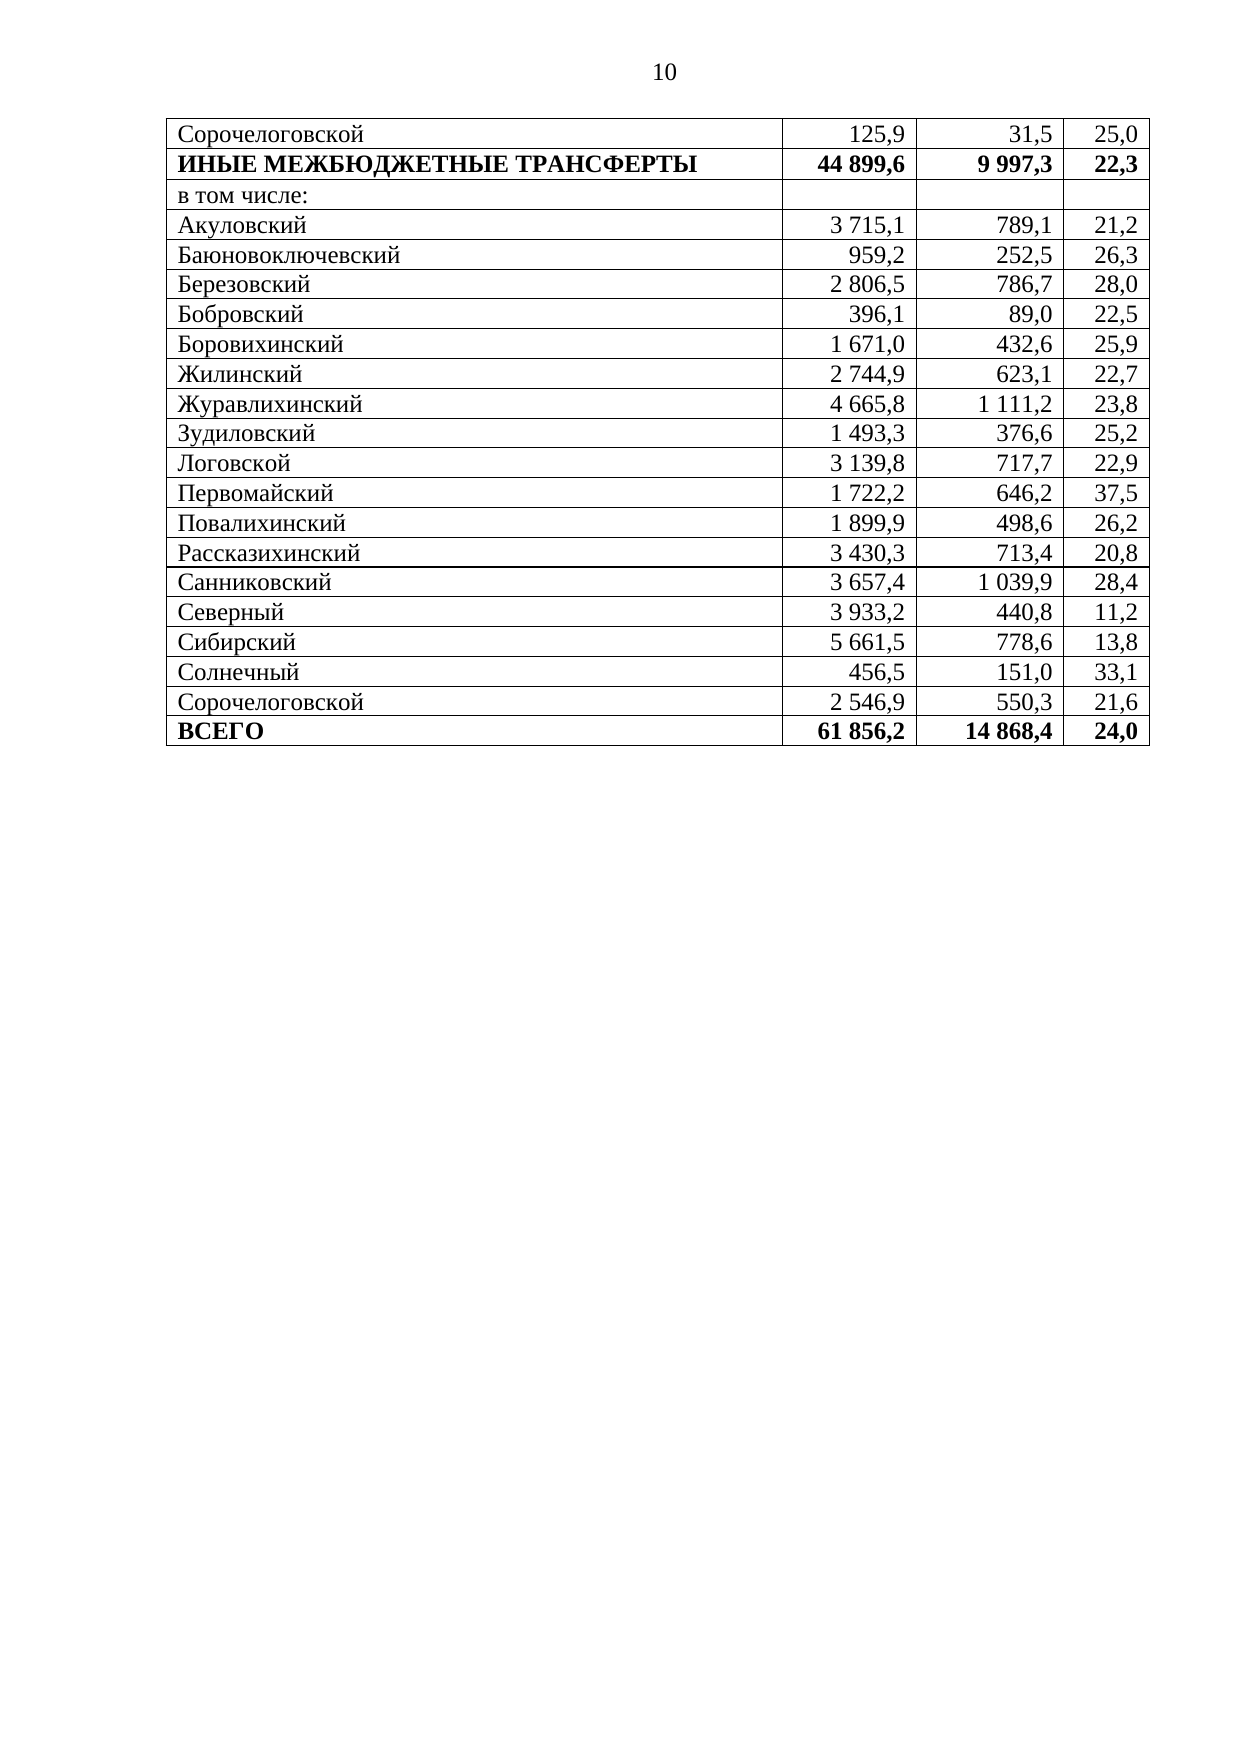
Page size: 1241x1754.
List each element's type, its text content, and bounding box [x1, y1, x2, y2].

table_cell 22,3 [1064, 149, 1149, 179]
table_cell 3 933,2 [783, 597, 916, 626]
table_cell 1 899,9 [783, 508, 916, 537]
table_cell 713,4 [917, 538, 1063, 566]
table_cell 3 657,4 [783, 568, 916, 596]
table_cell 22,7 [1064, 359, 1149, 388]
table_cell 5 661,5 [783, 627, 916, 656]
table_cell Баюновоключевский [167, 240, 782, 268]
table_cell 25,9 [1064, 329, 1149, 358]
table_cell 26,2 [1064, 508, 1149, 537]
table_cell ВСЕГО [167, 716, 782, 745]
table_cell 25,2 [1064, 419, 1149, 447]
table_cell 623,1 [917, 359, 1063, 388]
table_cell Сибирский [167, 627, 782, 656]
table_cell 26,3 [1064, 240, 1149, 268]
table_cell Бобровский [167, 299, 782, 328]
table_cell 456,5 [783, 657, 916, 686]
table_cell 717,7 [917, 448, 1063, 477]
table_cell 1 671,0 [783, 329, 916, 358]
table_cell Сорочелоговской [167, 687, 782, 715]
table_cell 396,1 [783, 299, 916, 328]
table_cell 789,1 [917, 210, 1063, 239]
table_cell 21,6 [1064, 687, 1149, 715]
table_cell Березовский [167, 270, 782, 298]
table_cell 3 715,1 [783, 210, 916, 239]
table_cell 61 856,2 [783, 716, 916, 745]
table_cell Санниковский [167, 568, 782, 596]
table_cell 13,8 [1064, 627, 1149, 656]
table_cell 33,1 [1064, 657, 1149, 686]
table_cell 89,0 [917, 299, 1063, 328]
table_cell 151,0 [917, 657, 1063, 686]
table_cell 2 806,5 [783, 270, 916, 298]
table_cell Северный [167, 597, 782, 626]
table_cell [917, 180, 1063, 209]
table_cell 376,6 [917, 419, 1063, 447]
table_cell 44 899,6 [783, 149, 916, 179]
table_cell Зудиловский [167, 419, 782, 447]
table_cell Логовской [167, 448, 782, 477]
table_cell 498,6 [917, 508, 1063, 537]
table_cell 1 722,2 [783, 478, 916, 507]
table_cell Жилинский [167, 359, 782, 388]
table_cell Боровихинский [167, 329, 782, 358]
table_cell 21,2 [1064, 210, 1149, 239]
table_cell Сорочелоговской [167, 119, 782, 148]
table_cell 11,2 [1064, 597, 1149, 626]
table_cell Повалихинский [167, 508, 782, 537]
table_cell 37,5 [1064, 478, 1149, 507]
table_cell 432,6 [917, 329, 1063, 358]
table_cell 125,9 [783, 119, 916, 148]
table_cell [1064, 180, 1149, 209]
table_cell 550,3 [917, 687, 1063, 715]
table_cell 20,8 [1064, 538, 1149, 566]
table_cell 25,0 [1064, 119, 1149, 148]
table_cell 786,7 [917, 270, 1063, 298]
table_cell 28,4 [1064, 568, 1149, 596]
table_cell Солнечный [167, 657, 782, 686]
table_cell Акуловский [167, 210, 782, 239]
table_cell 2 546,9 [783, 687, 916, 715]
table_cell 252,5 [917, 240, 1063, 268]
table_cell 1 039,9 [917, 568, 1063, 596]
table_cell 23,8 [1064, 389, 1149, 417]
table_cell 9 997,3 [917, 149, 1063, 179]
table_cell 22,9 [1064, 448, 1149, 477]
table_cell 22,5 [1064, 299, 1149, 328]
table_cell 4 665,8 [783, 389, 916, 417]
table_cell в том числе: [167, 180, 782, 209]
table_cell 31,5 [917, 119, 1063, 148]
table_cell 778,6 [917, 627, 1063, 656]
table_cell 28,0 [1064, 270, 1149, 298]
table_cell 1 493,3 [783, 419, 916, 447]
table_cell 2 744,9 [783, 359, 916, 388]
table_cell 959,2 [783, 240, 916, 268]
table_cell [783, 180, 916, 209]
table_cell 24,0 [1064, 716, 1149, 745]
table_cell 1 111,2 [917, 389, 1063, 417]
table_cell Рассказихинский [167, 538, 782, 566]
table_cell 440,8 [917, 597, 1063, 626]
table_cell 14 868,4 [917, 716, 1063, 745]
table_cell 3 139,8 [783, 448, 916, 477]
table_cell Журавлихинский [167, 389, 782, 417]
table_cell ИНЫЕ МЕЖБЮДЖЕТНЫЕ ТРАНСФЕРТЫ [167, 149, 782, 179]
table_cell 646,2 [917, 478, 1063, 507]
table_cell 3 430,3 [783, 538, 916, 566]
table_cell Первомайский [167, 478, 782, 507]
